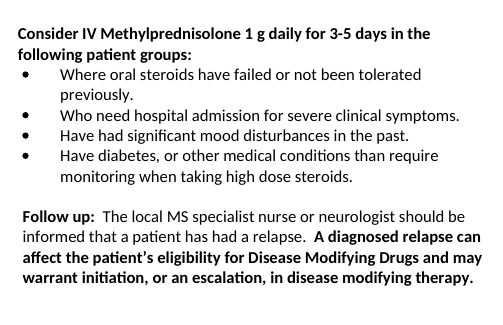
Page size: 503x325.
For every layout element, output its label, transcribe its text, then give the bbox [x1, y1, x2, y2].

list Where oral steroids have failed or not been tolerated previously. [22, 64, 484, 105]
text Consider IV Methylprednisolone 1 g daily for 3-5 days in the following patient groups: [18, 24, 484, 64]
list Who need hospital admission for severe clinical symptoms. [22, 105, 484, 125]
list Have had significant mood disturbances in the past. [22, 125, 484, 146]
list Have diabetes, or other medical conditions than require monitoring when taking high dose steroids. [22, 146, 484, 186]
text Follow up: The local MS specialist nurse or neurologist should be informed that a patient has had a relapse. A diagnosed relapse can affect the patient’s eligibility for Disease Modifying Drugs and may warrant initiation, or an escalation, in disease modifying therapy. [22, 206, 484, 288]
